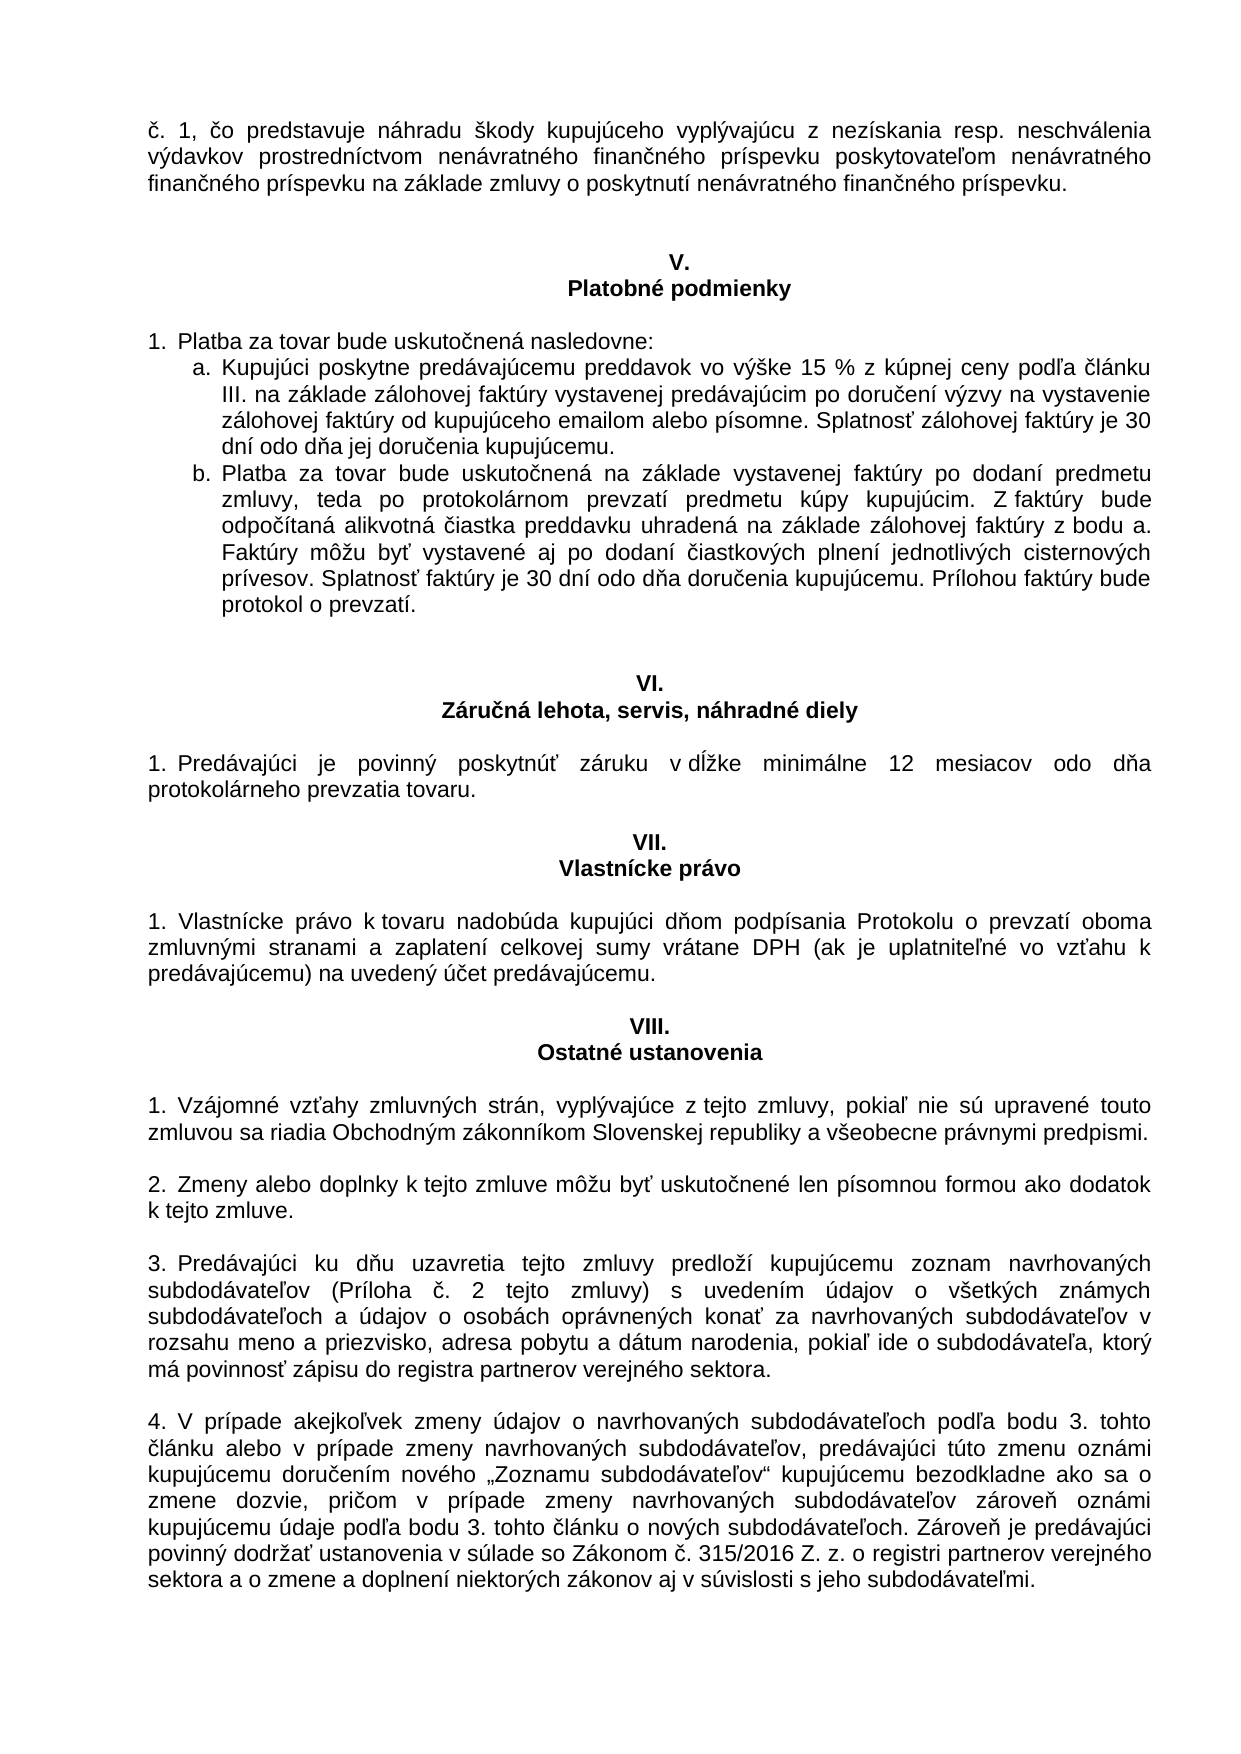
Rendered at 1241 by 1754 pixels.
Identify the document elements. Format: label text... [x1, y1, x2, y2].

list Platba za tovar bude uskutočnená nasledovne: [148, 328, 1152, 354]
list Platba za tovar bude uskutočnená na základe vystavenej faktúry po dodaní predmetu zmluvy, teda po protokolárnom prevzatí predmetu kúpy kupujúcim. Z faktúry bude odpočítaná alikvotná čiastka preddavku uhradená na základe zálohovej faktúry z bodu a. Faktúry môžu byť vystavené aj po dodaní čiastkových plnení jednotlivých cisternových prívesov. Splatnosť faktúry je 30 dní odo dňa doručenia kupujúcemu. Prílohou faktúry bude protokol o prevzatí. [192, 459, 1152, 618]
text Vlastnícke právo [148, 855, 1152, 881]
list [148, 117, 1152, 196]
text VI. [148, 670, 1152, 697]
text Záručná lehota, servis, náhradné diely [148, 697, 1152, 723]
text VII. [148, 828, 1152, 855]
text Ostatné ustanovenia [148, 1039, 1152, 1066]
list Kupujúci poskytne predávajúcemu preddavok vo výške 15 % z kúpnej ceny podľa článku III. na základe zálohovej faktúry vystavenej predávajúcim po doručení výzvy na vystavenie zálohovej faktúry od kupujúceho emailom alebo písomne. Splatnosť zálohovej faktúry je 30 dní odo dňa jej doručenia kupujúcemu. [192, 354, 1152, 459]
list V prípade akejkoľvek zmeny údajov o navrhovaných subdodávateľoch podľa bodu 3. tohto článku alebo v prípade zmeny navrhovaných subdodávateľov, predávajúci túto zmenu oznámi kupujúcemu doručením nového „Zoznamu subdodávateľov“ kupujúcemu bezodkladne ako sa o zmene dozvie, pričom v prípade zmeny navrhovaných subdodávateľov zároveň oznámi kupujúcemu údaje podľa bodu 3. tohto článku o nových subdodávateľoch. Zároveň je predávajúci povinný dodržať ustanovenia v súlade so Zákonom č. 315/2016 Z. z. o registri partnerov verejného sektora a o zmene a doplnení niektorých zákonov aj v súvislosti s jeho subdodávateľmi. [148, 1408, 1152, 1593]
list Zmeny alebo doplnky k tejto zmluve môžu byť uskutočnené len písomnou formou ako dodatok k tejto zmluve. [148, 1171, 1152, 1224]
list Predávajúci ku dňu uzavretia tejto zmluvy predloží kupujúcemu zoznam navrhovaných subdodávateľov (Príloha č. 2 tejto zmluvy) s uvedením údajov o všetkých známych subdodávateľoch a údajov o osobách oprávnených konať za navrhovaných subdodávateľov v rozsahu meno a priezvisko, adresa pobytu a dátum narodenia, pokiaľ ide o subdodávateľa, ktorý má povinnosť zápisu do registra partnerov verejného sektora. [148, 1250, 1152, 1382]
text 1. Vlastnícke právo k tovaru nadobúda kupujúci dňom podpísania Protokolu o prevzatí oboma zmluvnými stranami a zaplatení celkovej sumy vrátane DPH (ak je uplatniteľné vo vzťahu k predávajúcemu) na uvedený účet predávajúcemu. [148, 908, 1152, 987]
text Platobné podmienky [148, 275, 1152, 301]
text VIII. [148, 1013, 1152, 1039]
list Predávajúci je povinný poskytnúť záruku v dĺžke minimálne 12 mesiacov odo dňa protokolárneho prevzatia tovaru. [148, 749, 1152, 802]
list Vzájomné vzťahy zmluvných strán, vyplývajúce z tejto zmluvy, pokiaľ nie sú upravené touto zmluvou sa riadia Obchodným zákonníkom Slovenskej republiky a všeobecne právnymi predpismi. [148, 1092, 1152, 1145]
text V. [148, 249, 1152, 275]
